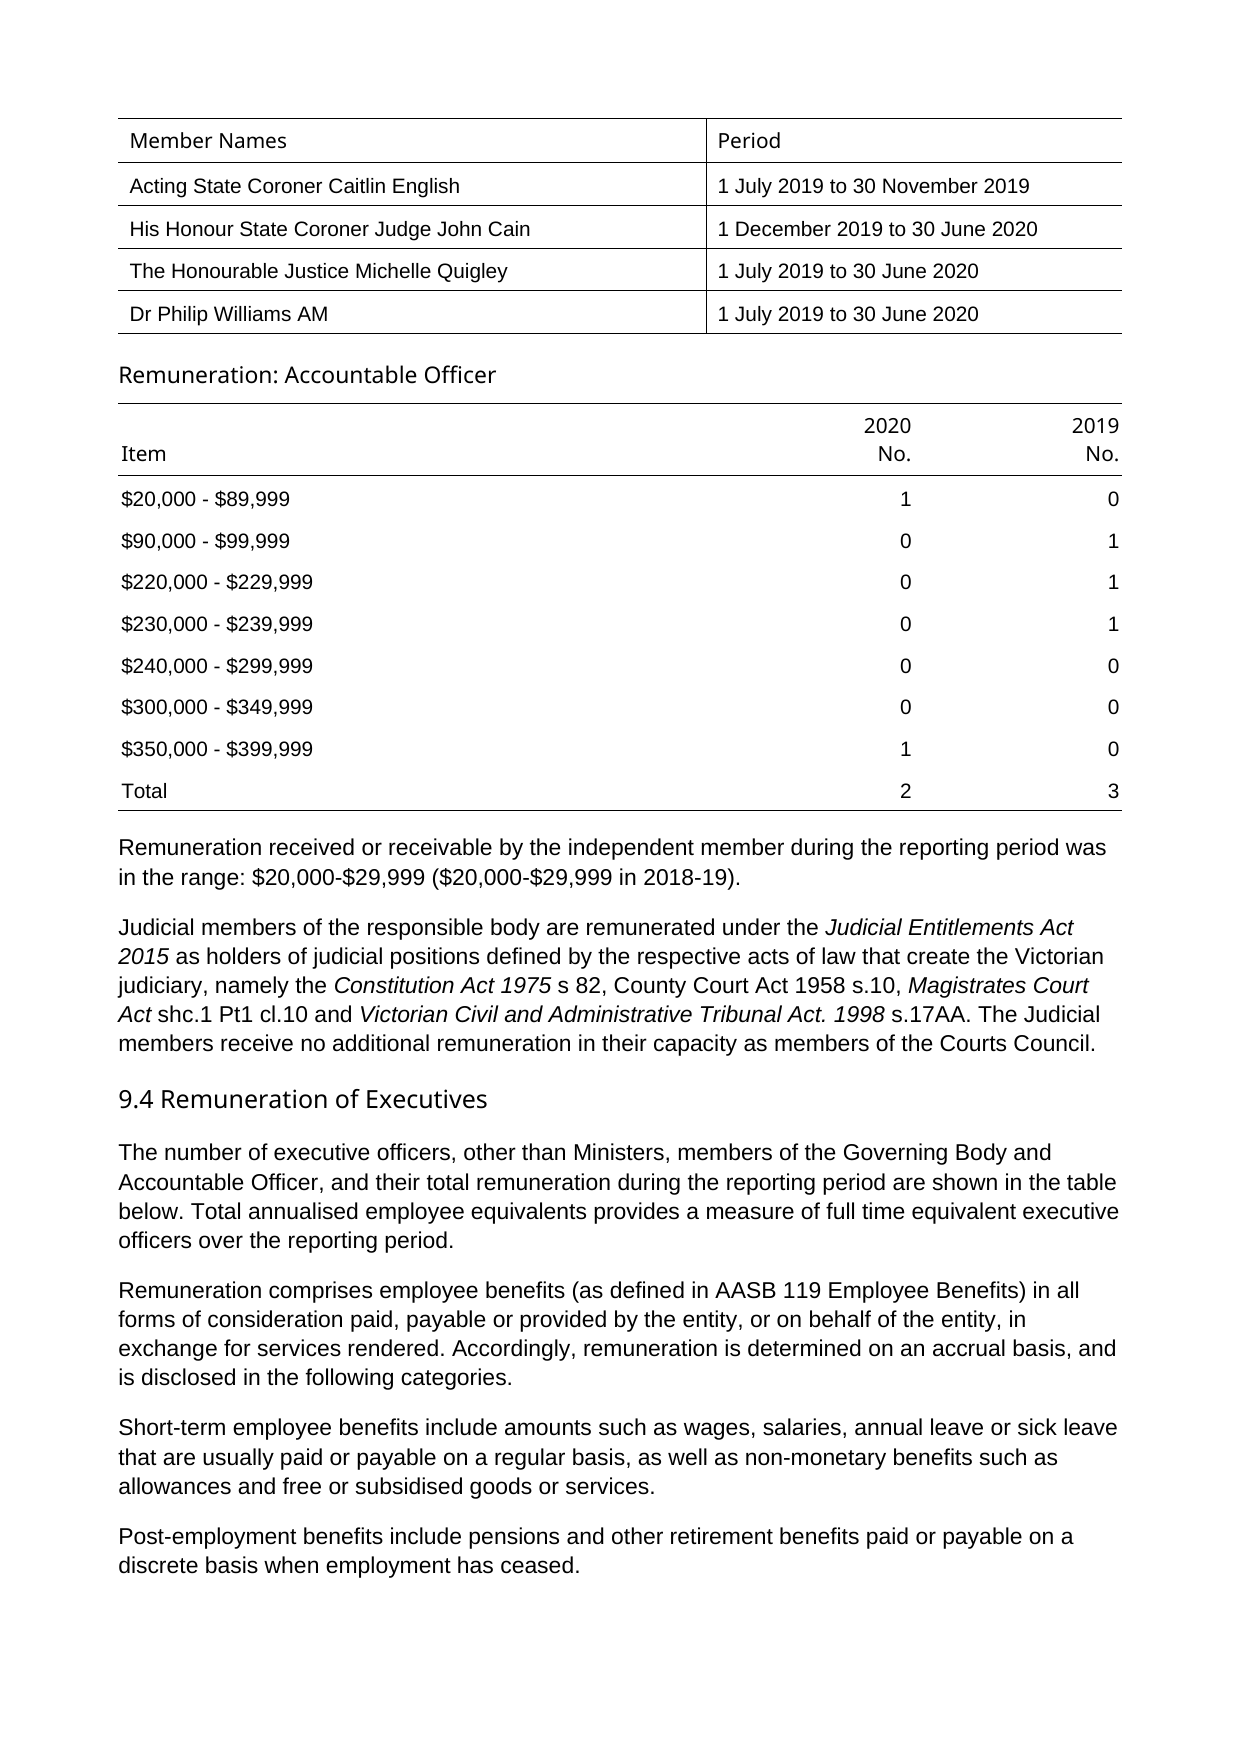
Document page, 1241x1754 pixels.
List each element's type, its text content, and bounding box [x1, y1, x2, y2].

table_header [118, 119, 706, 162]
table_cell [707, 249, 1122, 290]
subtitle Remuneration: Accountable Officer [118, 359, 1122, 390]
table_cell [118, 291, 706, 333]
text The number of executive officers, other than Ministers, members of the Governing Body and Accountable Officer, and their total remuneration during the reporting period are shown in the table below. Total annualised employee equivalents provides a measure of full time equivalent executive officers over the reporting period. [118, 1136, 1122, 1253]
text Short-term employee benefits include amounts such as wages, salaries, annual leave or sick leave that are usually paid or payable on a regular basis, as well as non-monetary benefits such as allowances and free or subsidised goods or services. [118, 1411, 1122, 1499]
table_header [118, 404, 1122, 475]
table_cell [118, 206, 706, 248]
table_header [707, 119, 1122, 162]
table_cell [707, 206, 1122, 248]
text Remuneration comprises employee benefits (as defined in AASB 119 Employee Benefits) in all forms of consideration paid, payable or provided by the entity, or on behalf of the entity, in exchange for services rendered. Accordingly, remuneration is determined on an accrual basis, and is disclosed in the following categories. [118, 1274, 1122, 1391]
text Post-employment benefits include pensions and other retirement benefits paid or payable on a discrete basis when employment has ceased. [118, 1520, 1122, 1578]
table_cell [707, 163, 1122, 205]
text Remuneration received or receivable by the independent member during the reporting period was in the range: $20,000-$29,999 ($20,000-$29,999 in 2018-19). [118, 832, 1122, 890]
subtitle 9.4 Remuneration of Executives [118, 1082, 1122, 1116]
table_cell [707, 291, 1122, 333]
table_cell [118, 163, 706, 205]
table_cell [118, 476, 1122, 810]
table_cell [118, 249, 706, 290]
text Judicial members of the responsible body are remunerated under the Judicial Entitlements Act 2015 as holders of judicial positions defined by the respective acts of law that create the Victorian judiciary, namely the Constitution Act 1975 s 82, County Court Act 1958 s.10, Magistrates Court Act shc.1 Pt1 cl.10 and Victorian Civil and Administrative Tribunal Act. 1998 s.17AA. The Judicial members receive no additional remuneration in their capacity as members of the Courts Council. [118, 911, 1122, 1057]
